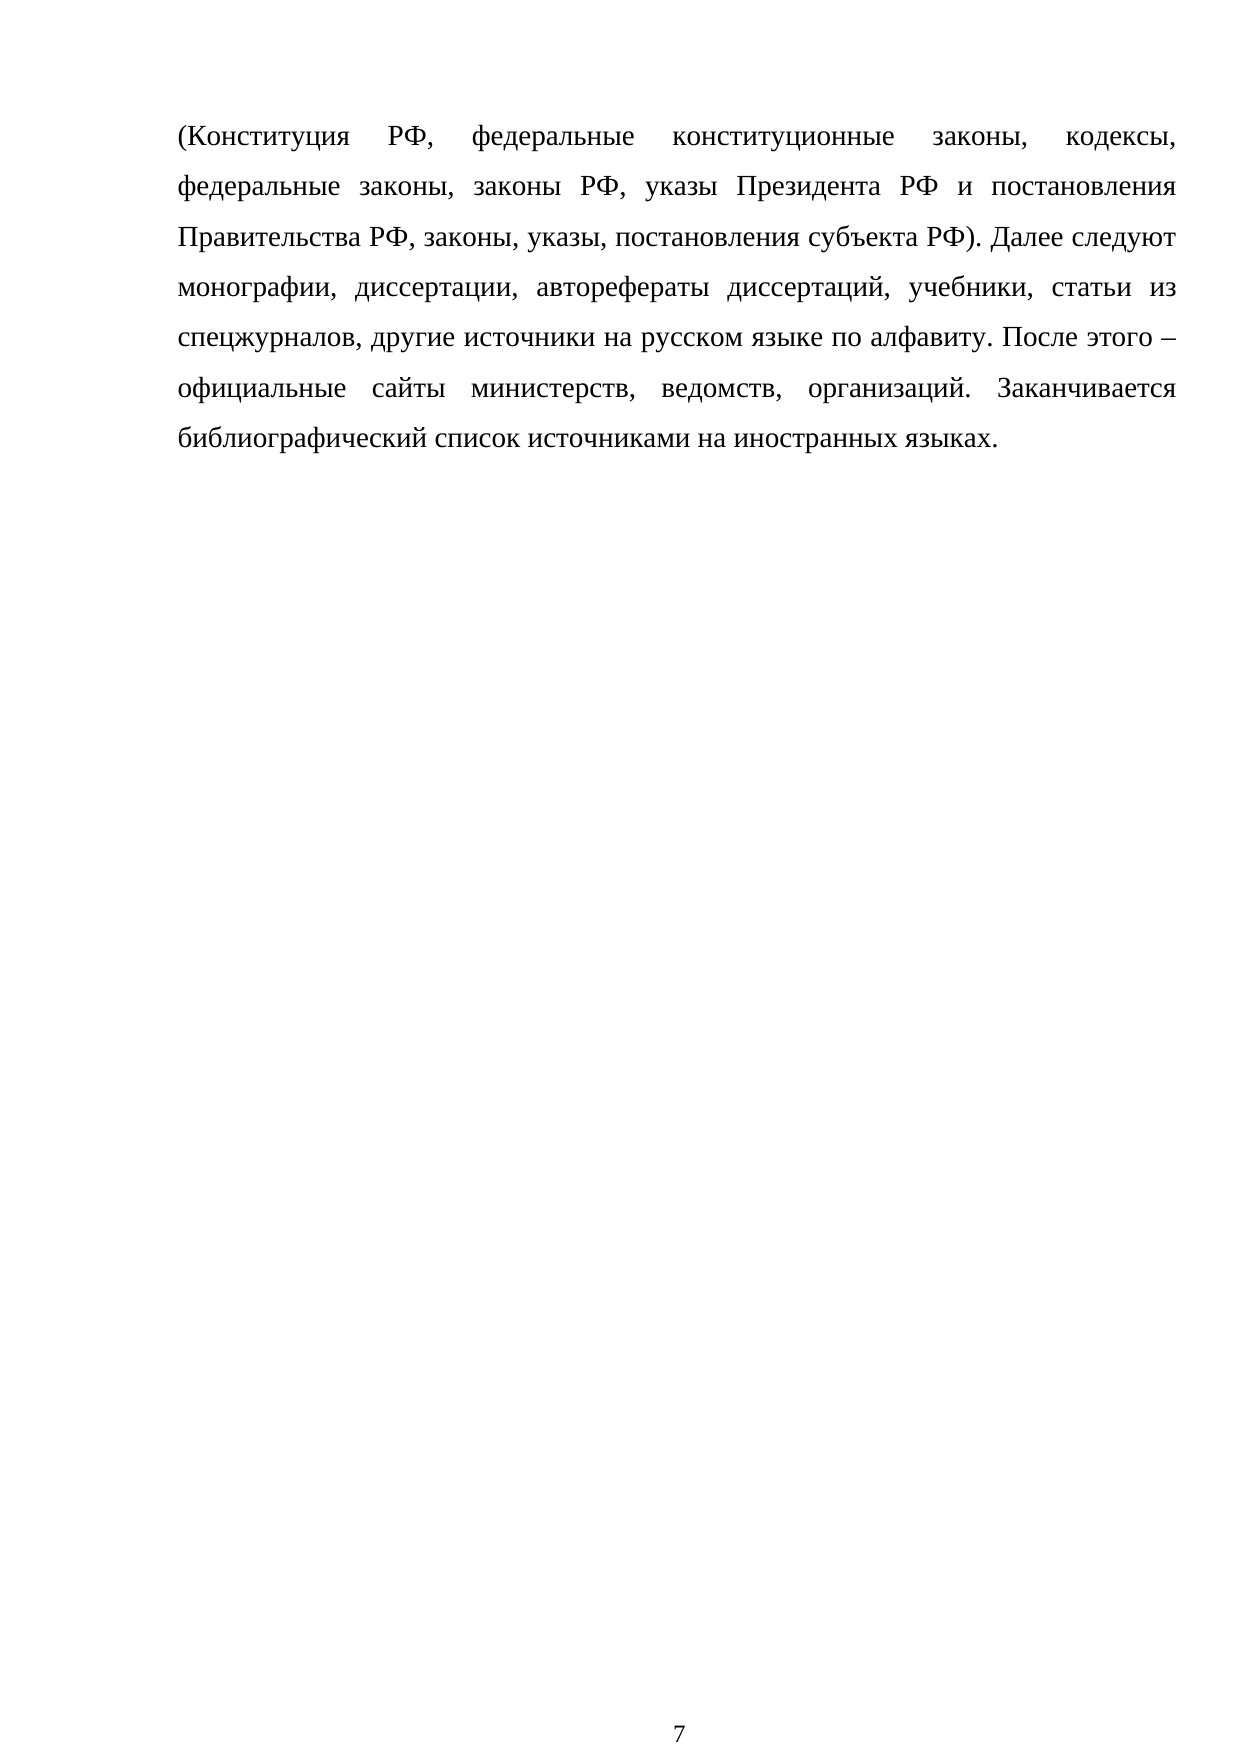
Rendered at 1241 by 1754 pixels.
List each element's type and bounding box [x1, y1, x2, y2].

text [177, 118, 1177, 453]
